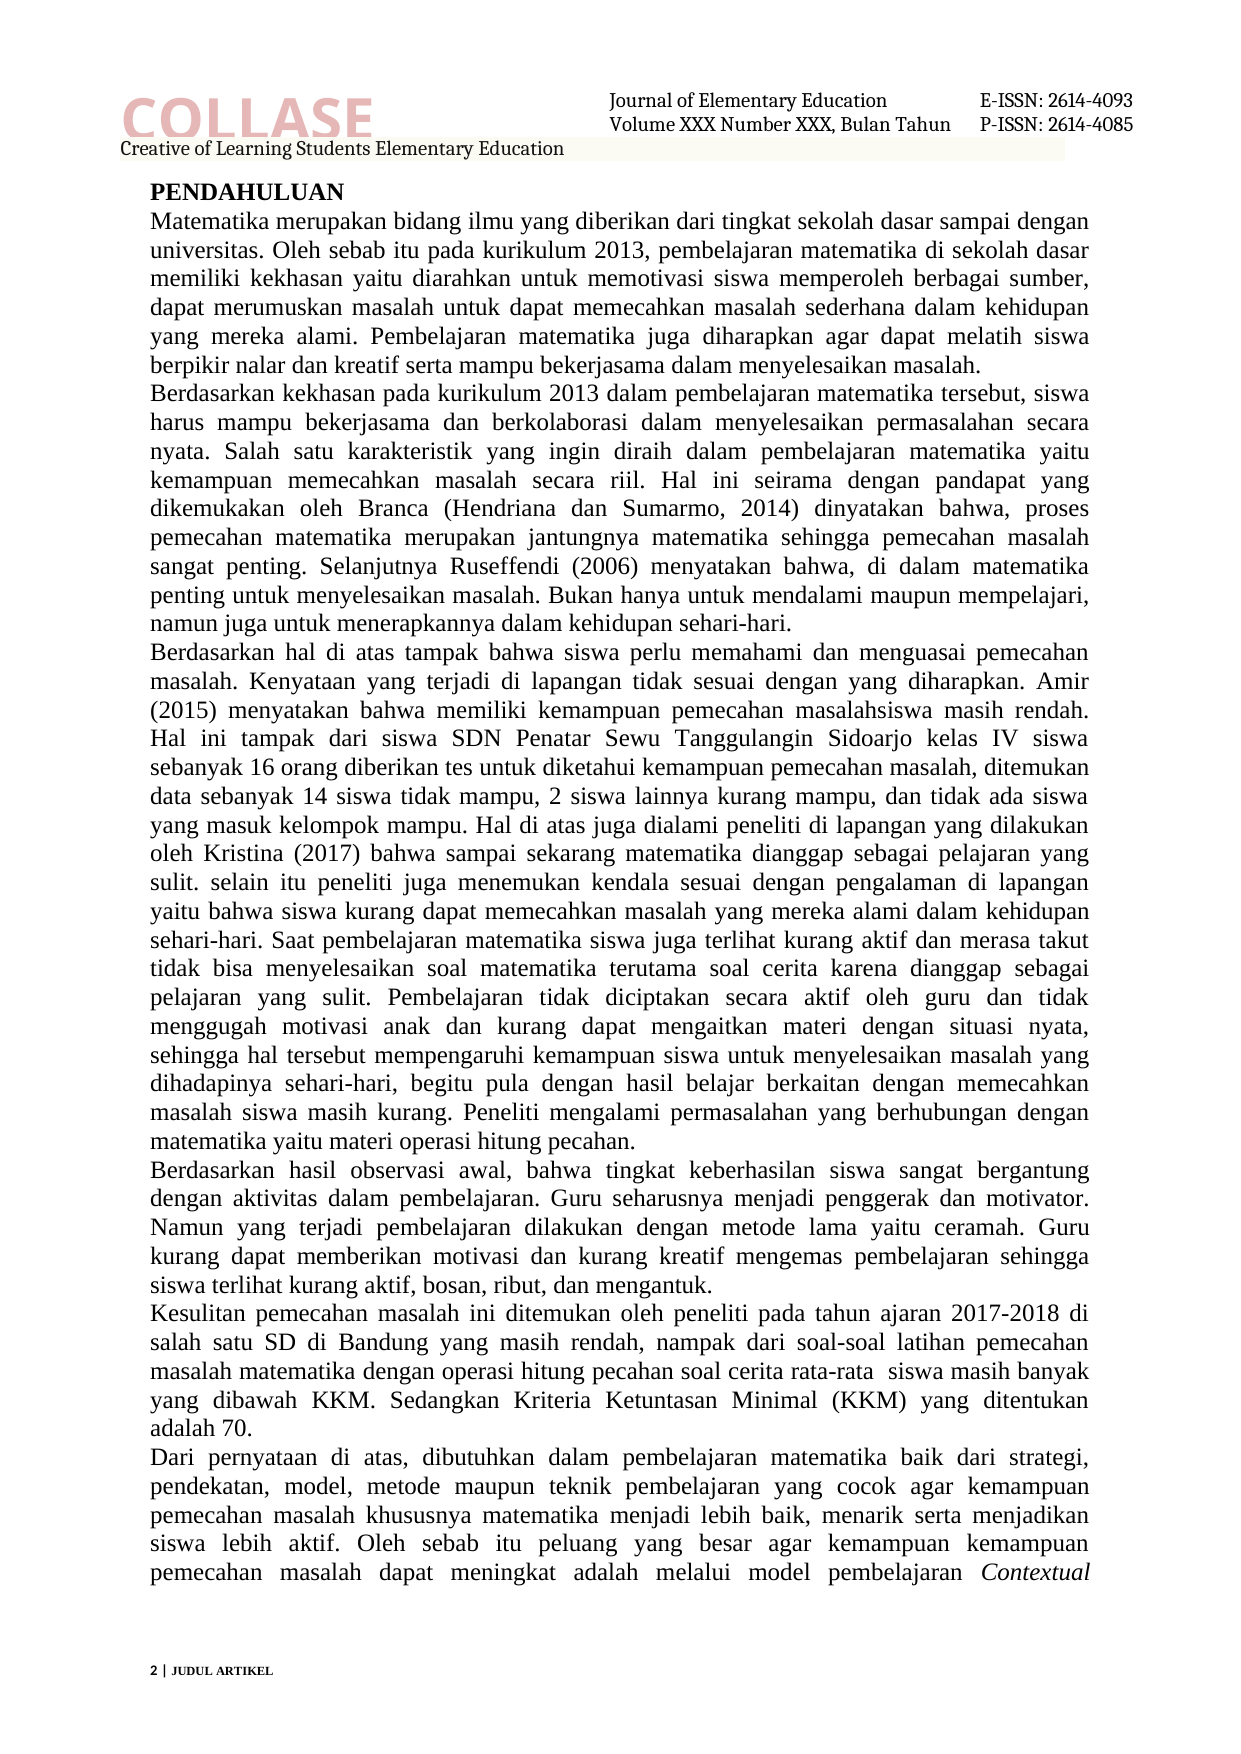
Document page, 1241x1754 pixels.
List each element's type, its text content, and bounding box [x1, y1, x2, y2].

text Berdasarkan hal di atas tampak bahwa siswa perlu memahami dan menguasai pemecahan masalah. Kenyataan yang terjadi di lapangan tidak sesuai dengan yang diharapkan. Amir (2015) menyatakan bahwa memiliki kemampuan pemecahan masalahsiswa masih rendah. Hal ini tampak dari siswa SDN Penatar Sewu Tanggulangin Sidoarjo kelas IV siswa sebanyak 16 orang diberikan tes untuk diketahui kemampuan pemecahan masalah, ditemukan data sebanyak 14 siswa tidak mampu, 2 siswa lainnya kurang mampu, dan tidak ada siswa yang masuk kelompok mampu. Hal di atas juga dialami peneliti di lapangan yang dilakukan oleh Kristina (2017) bahwa sampai sekarang matematika dianggap sebagai pelajaran yang sulit. selain itu peneliti juga menemukan kendala sesuai dengan pengalaman di lapangan yaitu bahwa siswa kurang dapat memecahkan masalah yang mereka alami dalam kehidupan sehari-hari. Saat pembelajaran matematika siswa juga terlihat kurang aktif dan merasa takut tidak bisa menyelesaikan soal matematika terutama soal cerita karena dianggap sebagai pelajaran yang sulit. Pembelajaran tidak diciptakan secara aktif oleh guru dan tidak menggugah motivasi anak dan kurang dapat mengaitkan materi dengan situasi nyata, sehingga hal tersebut mempengaruhi kemampuan siswa untuk menyelesaikan masalah yang dihadapinya sehari-hari, begitu pula dengan hasil belajar berkaitan dengan memecahkan masalah siswa masih kurang. Peneliti mengalami permasalahan yang berhubungan dengan matematika yaitu materi operasi hitung pecahan. [150, 637, 1090, 1155]
text Berdasarkan kekhasan pada kurikulum 2013 dalam pembelajaran matematika tersebut, siswa harus mampu bekerjasama dan berkolaborasi dalam menyelesaikan permasalahan secara nyata. Salah satu karakteristik yang ingin diraih dalam pembelajaran matematika yaitu kemampuan memecahkan masalah secara riil. Hal ini seirama dengan pandapat yang dikemukakan oleh Branca (Hendriana dan Sumarmo, 2014) dinyatakan bahwa, proses pemecahan matematika merupakan jantungnya matematika sehingga pemecahan masalah sangat penting. Selanjutnya Ruseffendi (2006) menyatakan bahwa, di dalam matematika penting untuk menyelesaikan masalah. Bukan hanya untuk mendalami maupun mempelajari, namun juga untuk menerapkannya dalam kehidupan sehari-hari. [150, 378, 1090, 637]
text Kesulitan pemecahan masalah ini ditemukan oleh peneliti pada tahun ajaran 2017-2018 di salah satu SD di Bandung yang masih rendah, nampak dari soal-soal latihan pemecahan masalah matematika dengan operasi hitung pecahan soal cerita rata-rata siswa masih banyak yang dibawah KKM. Sedangkan Kriteria Ketuntasan Minimal (KKM) yang ditentukan adalah 70. [150, 1298, 1090, 1442]
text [150, 1442, 1090, 1586]
text Matematika merupakan bidang ilmu yang diberikan dari tingkat sekolah dasar sampai dengan universitas. Oleh sebab itu pada kurikulum 2013, pembelajaran matematika di sekolah dasar memiliki kekhasan yaitu diarahkan untuk memotivasi siswa memperoleh berbagai sumber, dapat merumuskan masalah untuk dapat memecahkan masalah sederhana dalam kehidupan yang mereka alami. Pembelajaran matematika juga diharapkan agar dapat melatih siswa berpikir nalar dan kreatif serta mampu bekerjasama dalam menyelesaikan masalah. [150, 206, 1090, 378]
text PENDAHULUAN [150, 177, 1090, 206]
text Berdasarkan hasil observasi awal, bahwa tingkat keberhasilan siswa sangat bergantung dengan aktivitas dalam pembelajaran. Guru seharusnya menjadi penggerak dan motivator. Namun yang terjadi pembelajaran dilakukan dengan metode lama yaitu ceramah. Guru kurang dapat memberikan motivasi dan kurang kreatif mengemas pembelajaran sehingga siswa terlihat kurang aktif, bosan, ribut, dan mengantuk. [150, 1155, 1090, 1298]
